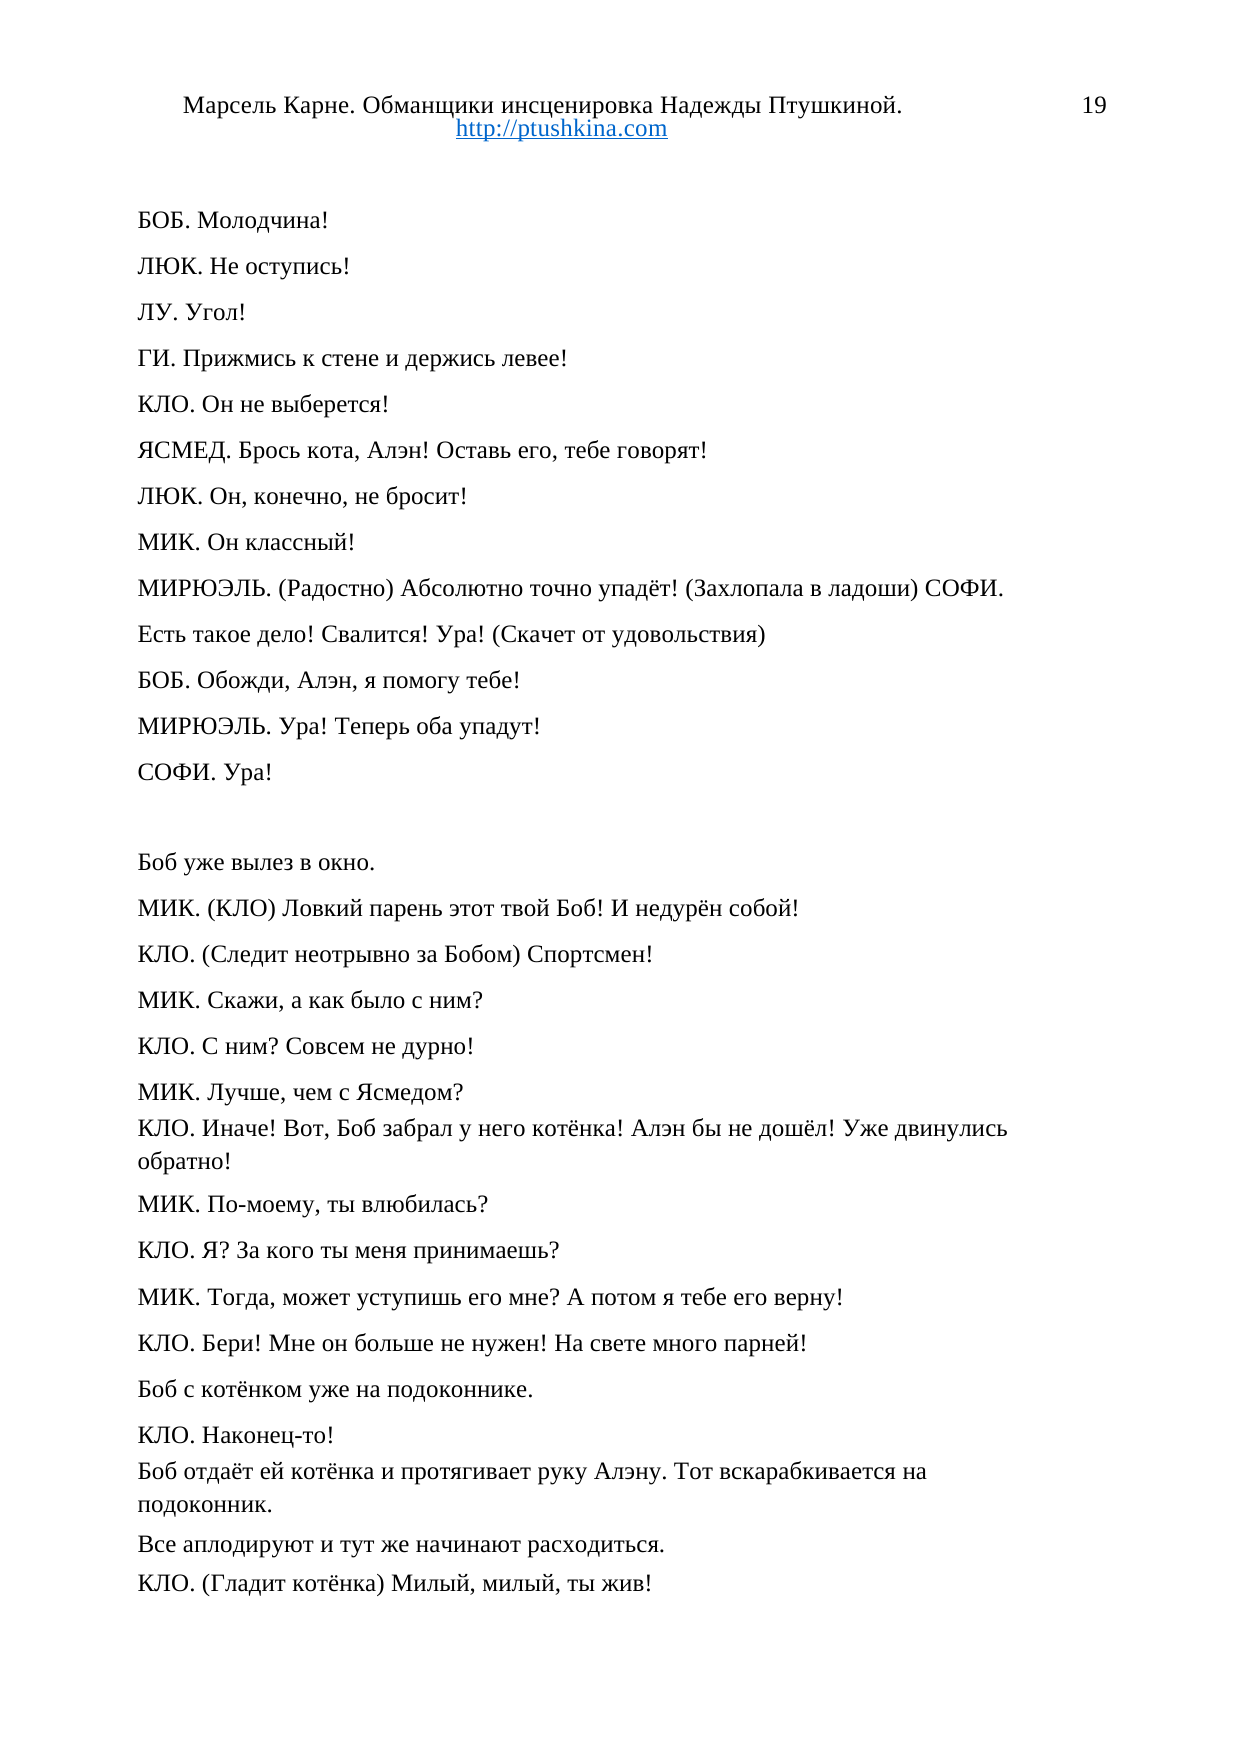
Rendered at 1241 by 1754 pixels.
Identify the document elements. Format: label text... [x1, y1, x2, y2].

text КЛО. Наконец-то! [137, 1406, 1077, 1452]
text МИК. По-моему, ты влюбилась? [137, 1176, 1077, 1222]
text МИК. Тогда, может уступишь его мне? А потом я тебе его верну! [137, 1268, 1077, 1314]
text МИК. Скажи, а как было с ним? [137, 972, 1077, 1018]
text ЯСМЕД. Брось кота, Алэн! Оставь его, тебе говорят! [137, 422, 1077, 468]
text МИК. Он классный! [137, 514, 1077, 560]
text МИРЮЭЛЬ. Ура! Теперь оба упадут! [137, 698, 1077, 744]
text БОБ. Обожди, Алэн, я помогу тебе! [137, 652, 1077, 698]
text КЛО. Иначе! Вот, Боб забрал у него котёнка! Алэн бы не дошёл! Уже двинулись обратно! [137, 1110, 1045, 1176]
text Марсель Карне. Обманщики инсценировка Надежды Птушкиной. 19 [183, 95, 1111, 118]
text Боб отдаёт ей котёнка и протягивает руку Алэну. Тот вскарабкивается на подоконник. [137, 1452, 1045, 1519]
text http://ptushkina.com [456, 118, 1111, 141]
text ЛУ. Угол! [137, 284, 1077, 330]
text МИК. Лучше, чем с Ясмедом? [137, 1064, 1077, 1110]
text КЛО. Я? За кого ты меня принимаешь? [137, 1222, 1077, 1268]
text СОФИ. Ура! [137, 744, 1077, 790]
text КЛО. Он не выберется! [137, 376, 1077, 422]
text МИРЮЭЛЬ. (Радостно) Абсолютно точно упадёт! (Захлопала в ладоши) СОФИ. Есть такое дело! Свалится! Ура! (Скачет от удовольствия) [137, 560, 1045, 652]
text БОБ. Молодчина! [137, 192, 1077, 238]
text МИК. (КЛО) Ловкий парень этот твой Боб! И недурён собой! [137, 880, 1077, 926]
text ГИ. Прижмись к стене и держись левее! [137, 330, 1077, 376]
text ЛЮК. Не оступись! [137, 238, 1077, 284]
text КЛО. Бери! Мне он больше не нужен! На свете много парней! [137, 1314, 1077, 1360]
text КЛО. (Гладит котёнка) Милый, милый, ты жив! [137, 1571, 1077, 1597]
text Боб с котёнком уже на подоконнике. [137, 1360, 1077, 1406]
text Боб уже вылез в окно. [137, 834, 1077, 880]
text ЛЮК. Он, конечно, не бросит! [137, 468, 1077, 514]
text Все аплодируют и тут же начинают расходиться. [137, 1532, 1077, 1558]
text КЛО. С ним? Совсем не дурно! [137, 1018, 1077, 1064]
text КЛО. (Следит неотрывно за Бобом) Спортсмен! [137, 926, 1077, 972]
